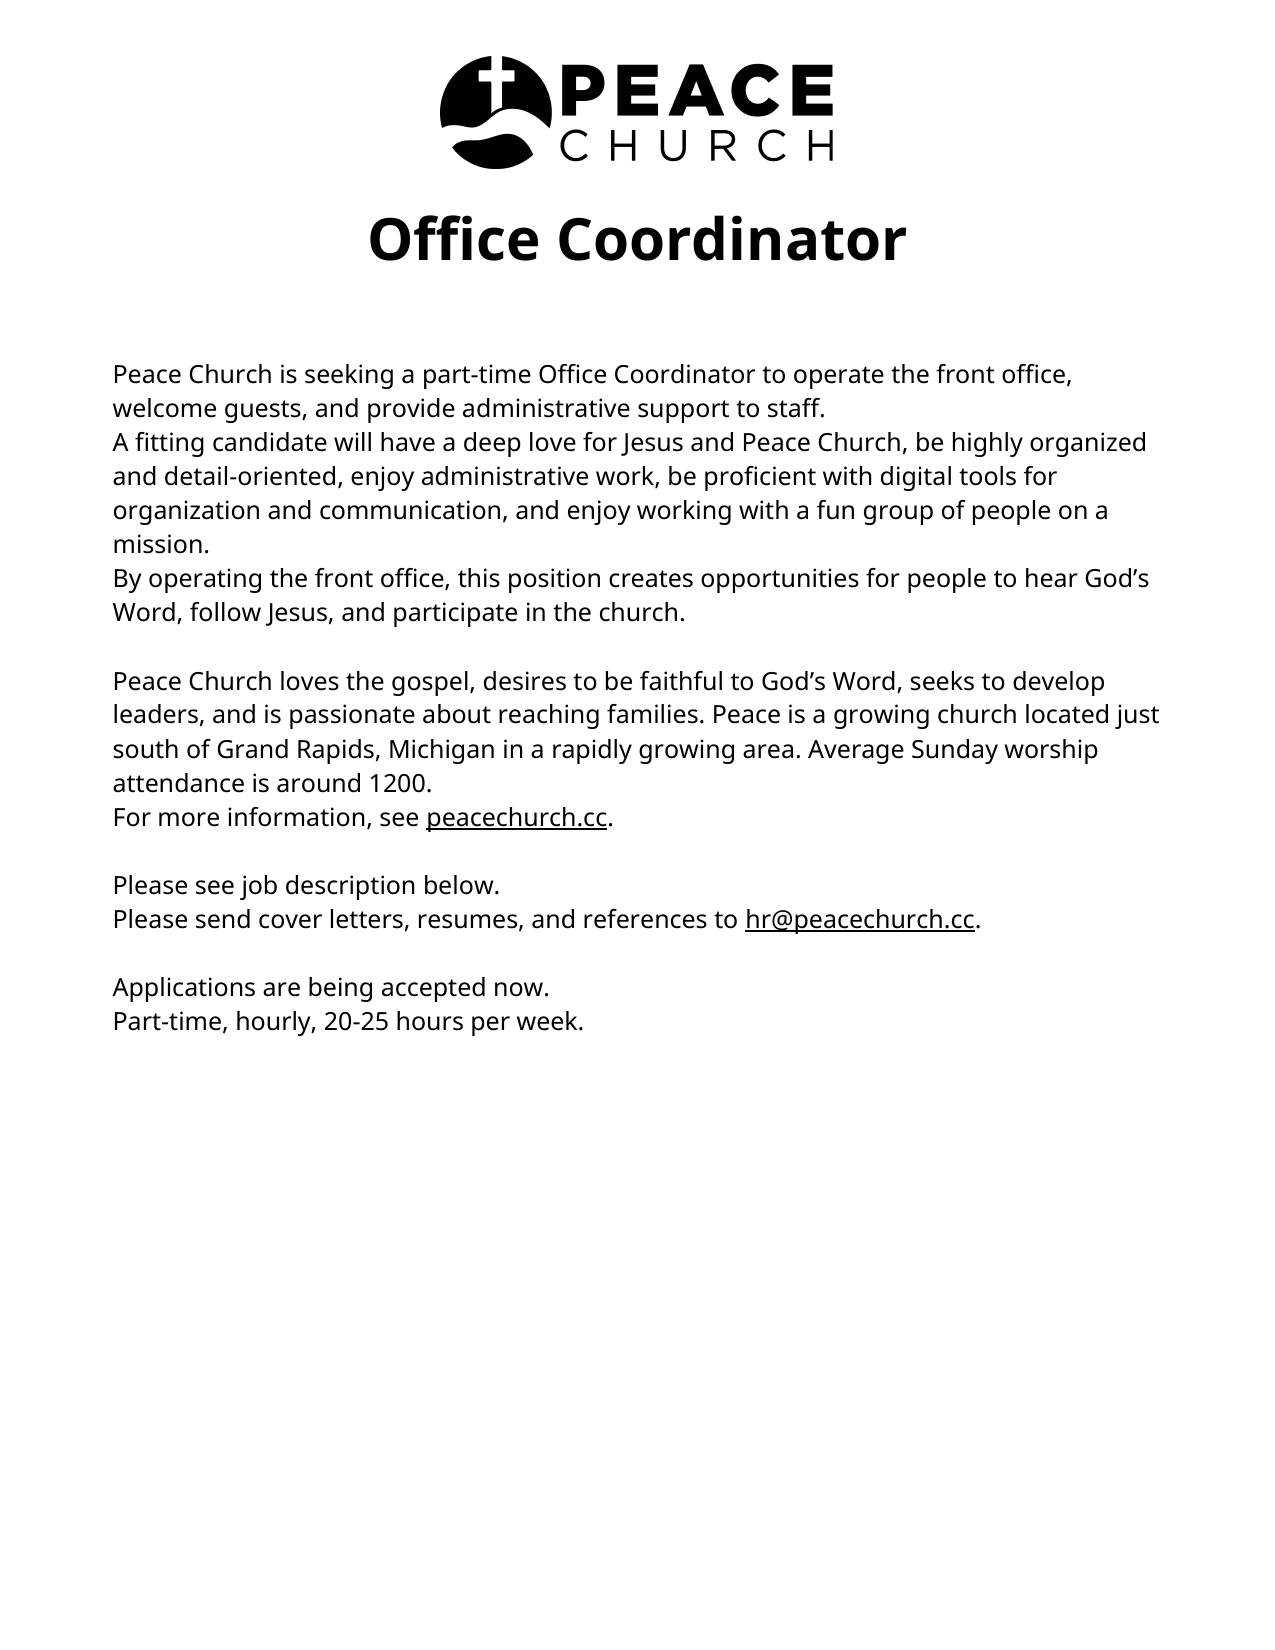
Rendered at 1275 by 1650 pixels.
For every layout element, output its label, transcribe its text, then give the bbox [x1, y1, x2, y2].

text Part-time, hourly, 20-25 hours per week. [112, 1004, 1162, 1038]
title Office Coordinator [112, 198, 1162, 277]
picture [440, 56, 833, 169]
text By operating the front office, this position creates opportunities for people to hear God’s Word, follow Jesus, and participate in the church. [112, 561, 1162, 629]
text For more information, see peacechurch.cc. [112, 799, 1162, 833]
text Please send cover letters, resumes, and references to hr@peacechurch.cc. [112, 902, 1162, 936]
text Peace Church is seeking a part-time Office Coordinator to operate the front office, welcome guests, and provide administrative support to staff. [112, 357, 1162, 425]
text Please see job description below. [112, 867, 1162, 902]
text Applications are being accepted now. [112, 970, 1162, 1004]
text A fitting candidate will have a deep love for Jesus and Peace Church, be highly organized and detail-oriented, enjoy administrative work, be proficient with digital tools for organization and communication, and enjoy working with a fun group of people on a mission. [112, 425, 1162, 561]
text Peace Church loves the gospel, desires to be faithful to God’s Word, seeks to develop leaders, and is passionate about reaching families. Peace is a growing church located just south of Grand Rapids, Michigan in a rapidly growing area. Average Sunday worship attendance is around 1200. [112, 663, 1162, 799]
